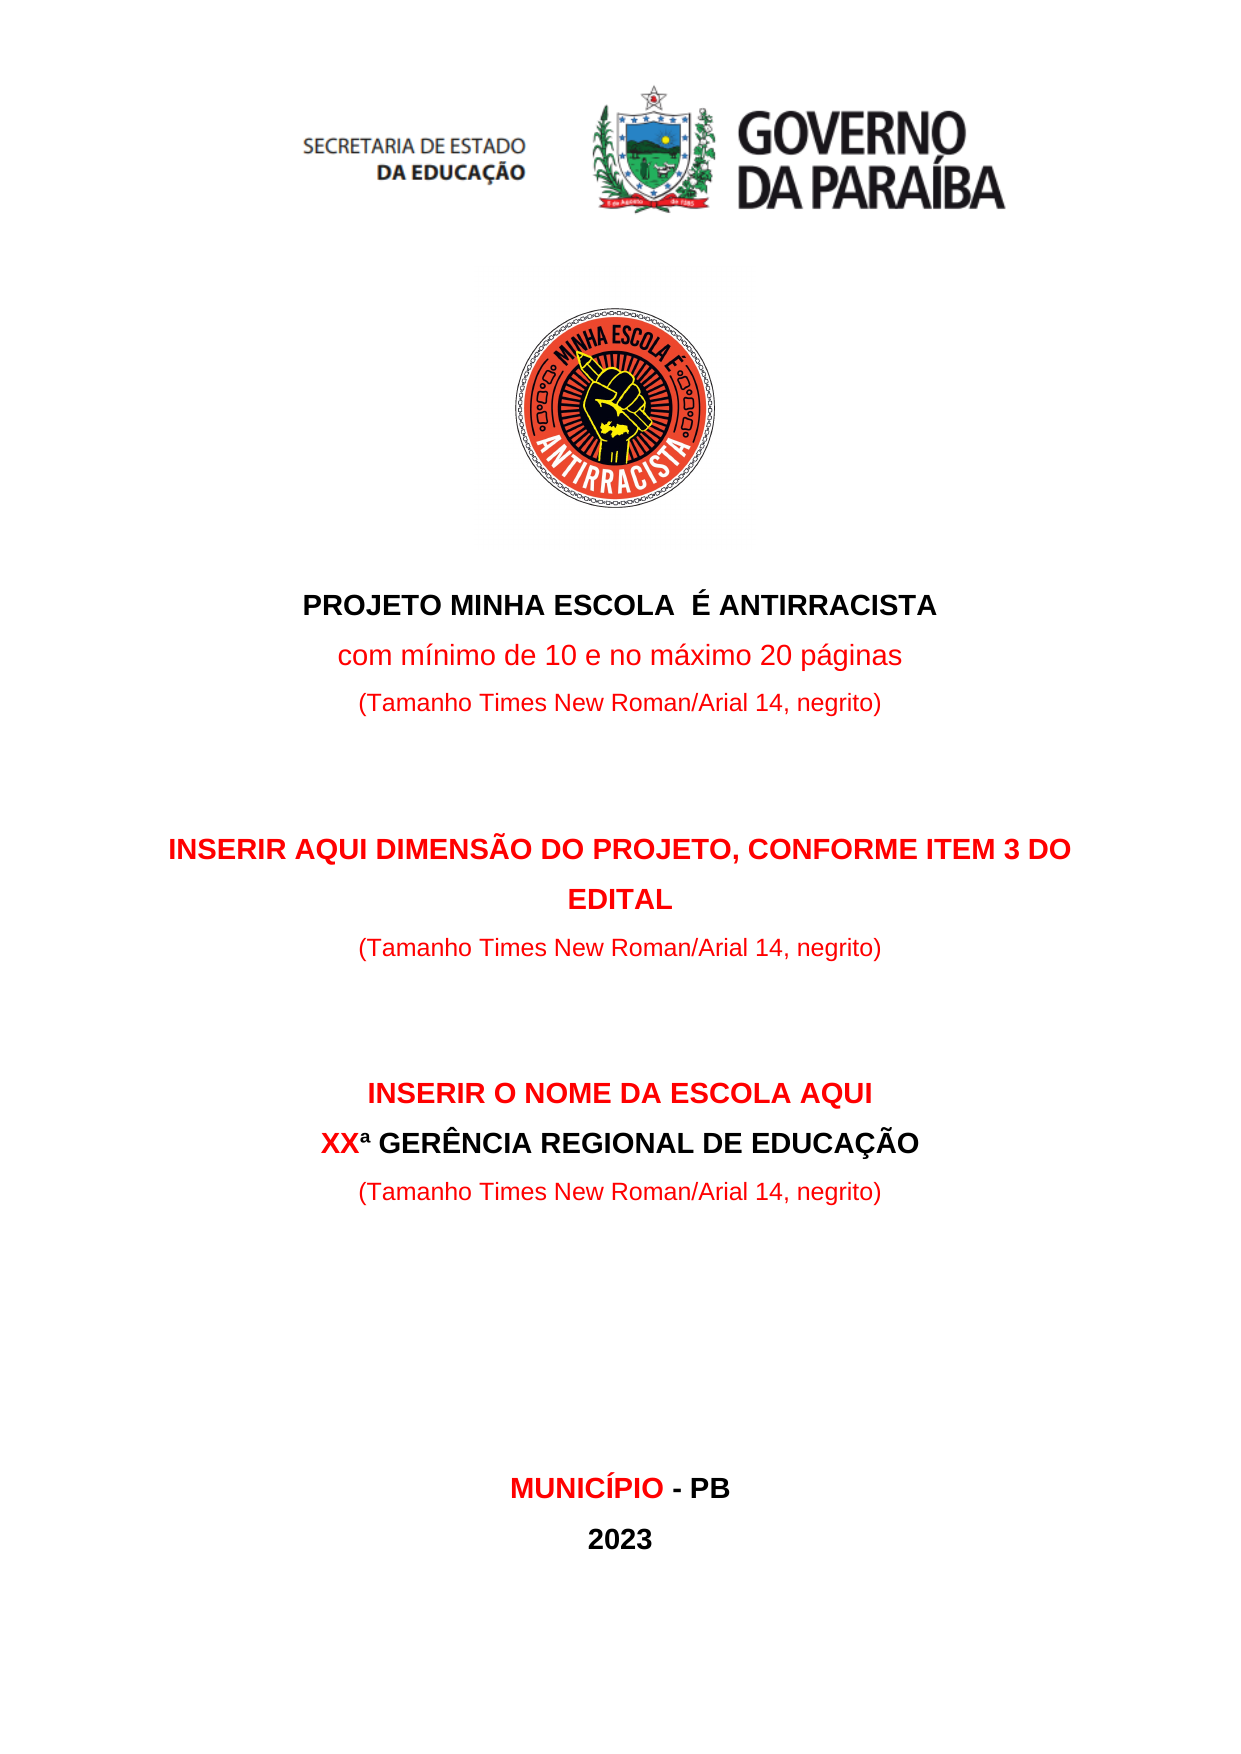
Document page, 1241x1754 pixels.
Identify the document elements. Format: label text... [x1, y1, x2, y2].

text PROJETO MINHA ESCOLA É ANTIRRACISTA [150, 587, 1090, 621]
text (Tamanho Times New Roman/Arial 14, negrito) [150, 932, 1090, 961]
picture [283, 75, 1020, 217]
text XXª GERÊNCIA REGIONAL DE EDUCAÇÃO [150, 1127, 1090, 1160]
text INSERIR AQUI DIMENSÃO DO PROJETO, CONFORME ITEM 3 DO EDITAL [150, 832, 1090, 916]
text INSERIR O NOME DA ESCOLA AQUI [150, 1076, 1090, 1110]
picture [473, 266, 757, 550]
text MUNICÍPIO - PB [150, 1472, 1090, 1505]
text (Tamanho Times New Roman/Arial 14, negrito) [150, 688, 1090, 717]
text 2023 [150, 1522, 1090, 1555]
text com mínimo de 10 e no máximo 20 páginas [150, 638, 1090, 671]
text (Tamanho Times New Roman/Arial 14, negrito) [150, 1177, 1090, 1206]
